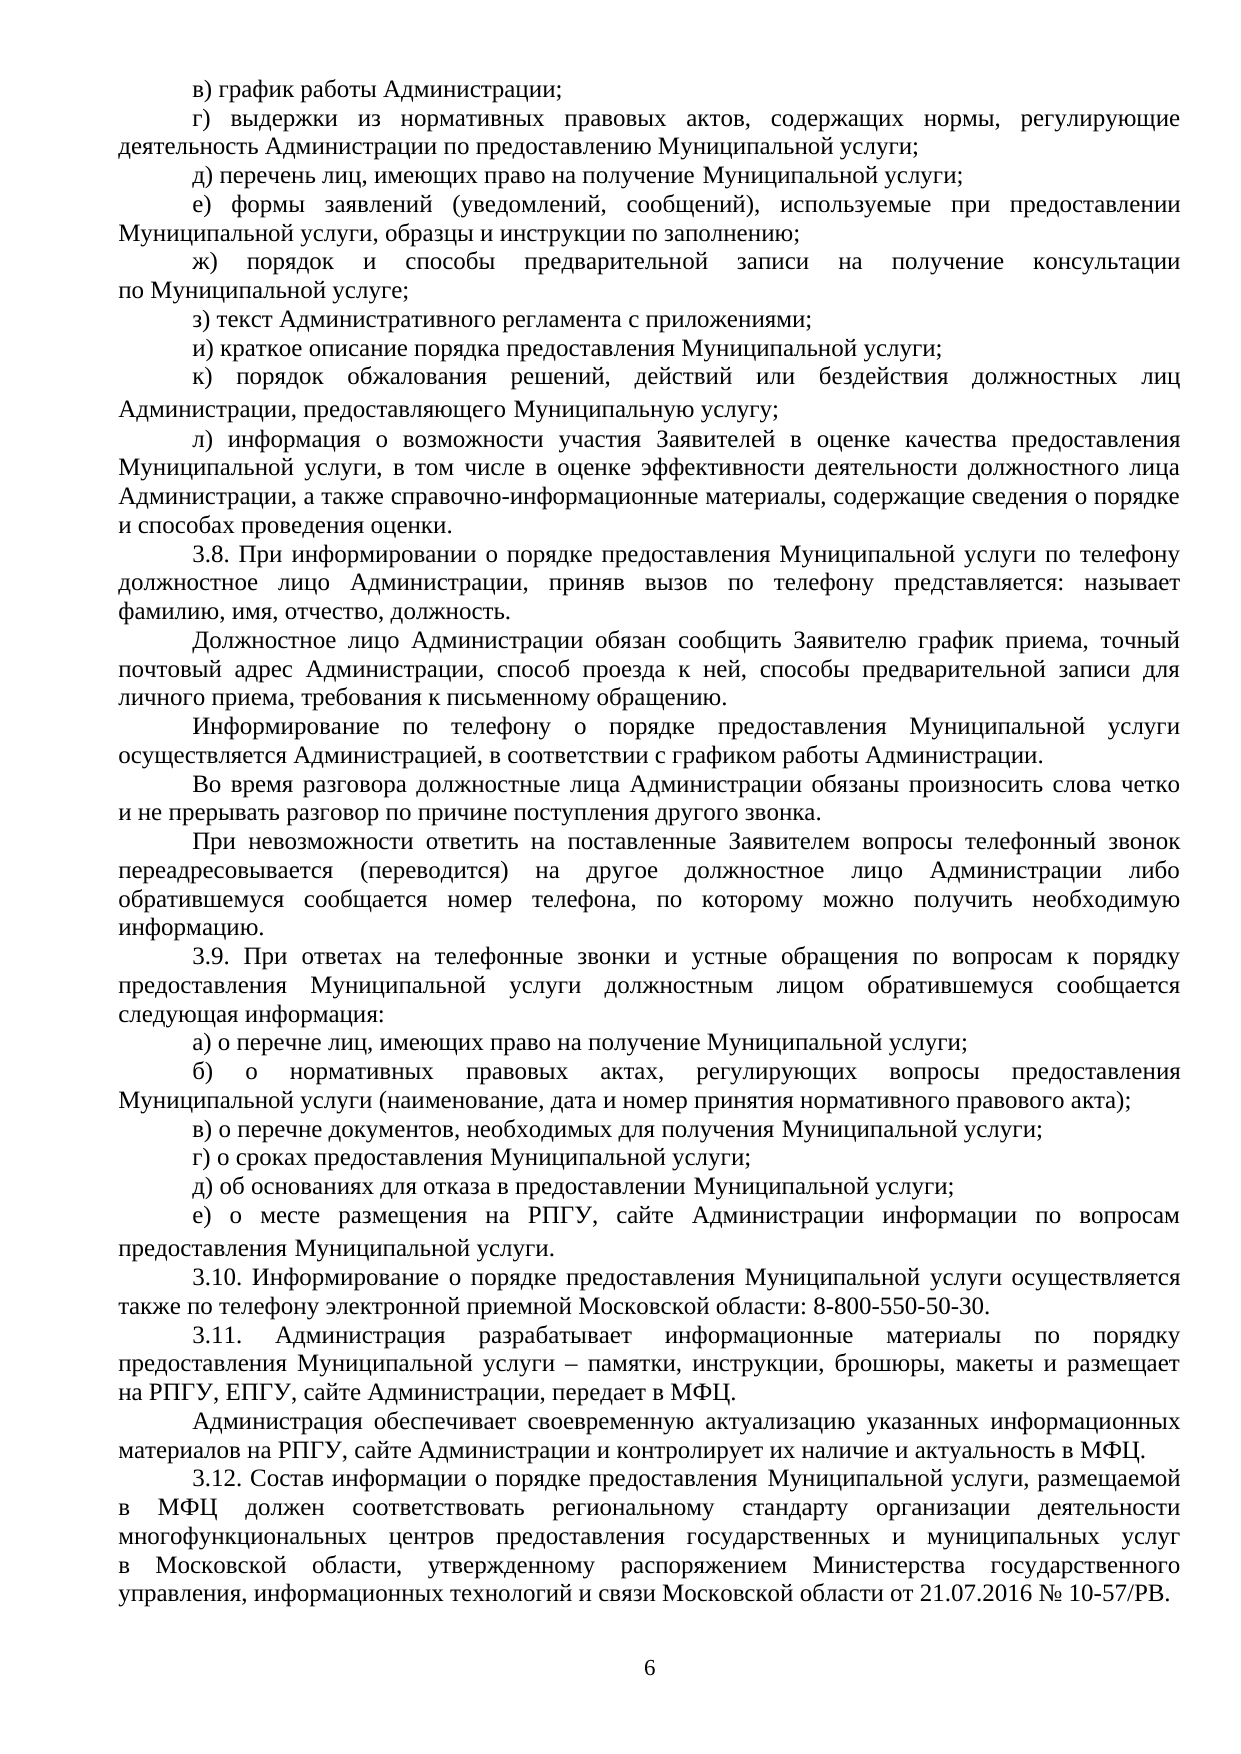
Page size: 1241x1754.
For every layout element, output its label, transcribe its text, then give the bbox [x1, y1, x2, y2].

text г) выдержки из нормативных правовых актов, содержащих нормы, регулирующие деятельность Администрации по предоставлению Муниципальной услуги; [118, 103, 1181, 160]
text Администрация обеспечивает своевременную актуализацию указанных информационных материалов на РПГУ, сайте Администрации и контролирует их наличие и актуальность в МФЦ. [118, 1406, 1181, 1463]
text ж) порядок и способы предварительной записи на получение консультации по Муниципальной услуге; [118, 246, 1181, 304]
text д) перечень лиц, имеющих право на получение Муниципальной услуги; [118, 160, 1181, 189]
text е) о месте размещения на РПГУ, сайте Администрации информации по вопросам предоставления Муниципальной услуги. [118, 1200, 1181, 1262]
text в) график работы Администрации; [118, 74, 1181, 103]
text 3.10. Информирование о порядке предоставления Муниципальной услуги осуществляется также по телефону электронной приемной Московской области: 8-800-550-50-30. [118, 1262, 1181, 1320]
text з) текст Административного регламента с приложениями; [118, 304, 1181, 333]
text к) порядок обжалования решений, действий или бездействия должностных лиц Администрации, предоставляющего Муниципальную услугу; [118, 361, 1181, 424]
text 3.9. При ответах на телефонные звонки и устные обращения по вопросам к порядку предоставления Муниципальной услуги должностным лицом обратившемуся сообщается следующая информация: [118, 941, 1181, 1027]
text Должностное лицо Администрации обязан сообщить Заявителю график приема, точный почтовый адрес Администрации, способ проезда к ней, способы предварительной записи для личного приема, требования к письменному обращению. [118, 625, 1181, 711]
text и) краткое описание порядка предоставления Муниципальной услуги; [118, 333, 1181, 361]
text Во время разговора должностные лица Администрации обязаны произносить слова четко и не прерывать разговор по причине поступления другого звонка. [118, 769, 1181, 826]
text в) о перечне документов, необходимых для получения Муниципальной услуги; [118, 1114, 1181, 1142]
text При невозможности ответить на поставленные Заявителем вопросы телефонный звонок переадресовывается (переводится) на другое должностное лицо Администрации либо обратившемуся сообщается номер телефона, по которому можно получить необходимую информацию. [118, 826, 1181, 941]
text г) о сроках предоставления Муниципальной услуги; [118, 1142, 1181, 1171]
text б) о нормативных правовых актах, регулирующих вопросы предоставления Муниципальной услуги (наименование, дата и номер принятия нормативного правового акта); [118, 1056, 1181, 1114]
text д) об основаниях для отказа в предоставлении Муниципальной услуги; [118, 1171, 1181, 1200]
text л) информация о возможности участия Заявителей в оценке качества предоставления Муниципальной услуги, в том числе в оценке эффективности деятельности должностного лица Администрации, а также справочно-информационные материалы, содержащие сведения о порядке и способах проведения оценки. [118, 424, 1181, 539]
text 3.11. Администрация разрабатывает информационные материалы по порядку предоставления Муниципальной услуги – памятки, инструкции, брошюры, макеты и размещает на РПГУ, ЕПГУ, сайте Администрации, передает в МФЦ. [118, 1320, 1181, 1406]
text 3.8. При информировании о порядке предоставления Муниципальной услуги по телефону должностное лицо Администрации, приняв вызов по телефону представляется: называет фамилию, имя, отчество, должность. [118, 539, 1181, 625]
text Информирование по телефону о порядке предоставления Муниципальной услуги осуществляется Администрацией, в соответствии с графиком работы Администрации. [118, 711, 1181, 769]
text а) о перечне лиц, имеющих право на получение Муниципальной услуги; [118, 1027, 1181, 1056]
text 3.12. Состав информации о порядке предоставления Муниципальной услуги, размещаемой в МФЦ должен соответствовать региональному стандарту организации деятельности многофункциональных центров предоставления государственных и муниципальных услуг в Московской области, утвержденному распоряжением Министерства государственного управления, информационных технологий и связи Московской области от 21.07.2016 № 10-57/РВ. [118, 1463, 1181, 1607]
text е) формы заявлений (уведомлений, сообщений), используемые при предоставлении Муниципальной услуги, образцы и инструкции по заполнению; [118, 189, 1181, 246]
